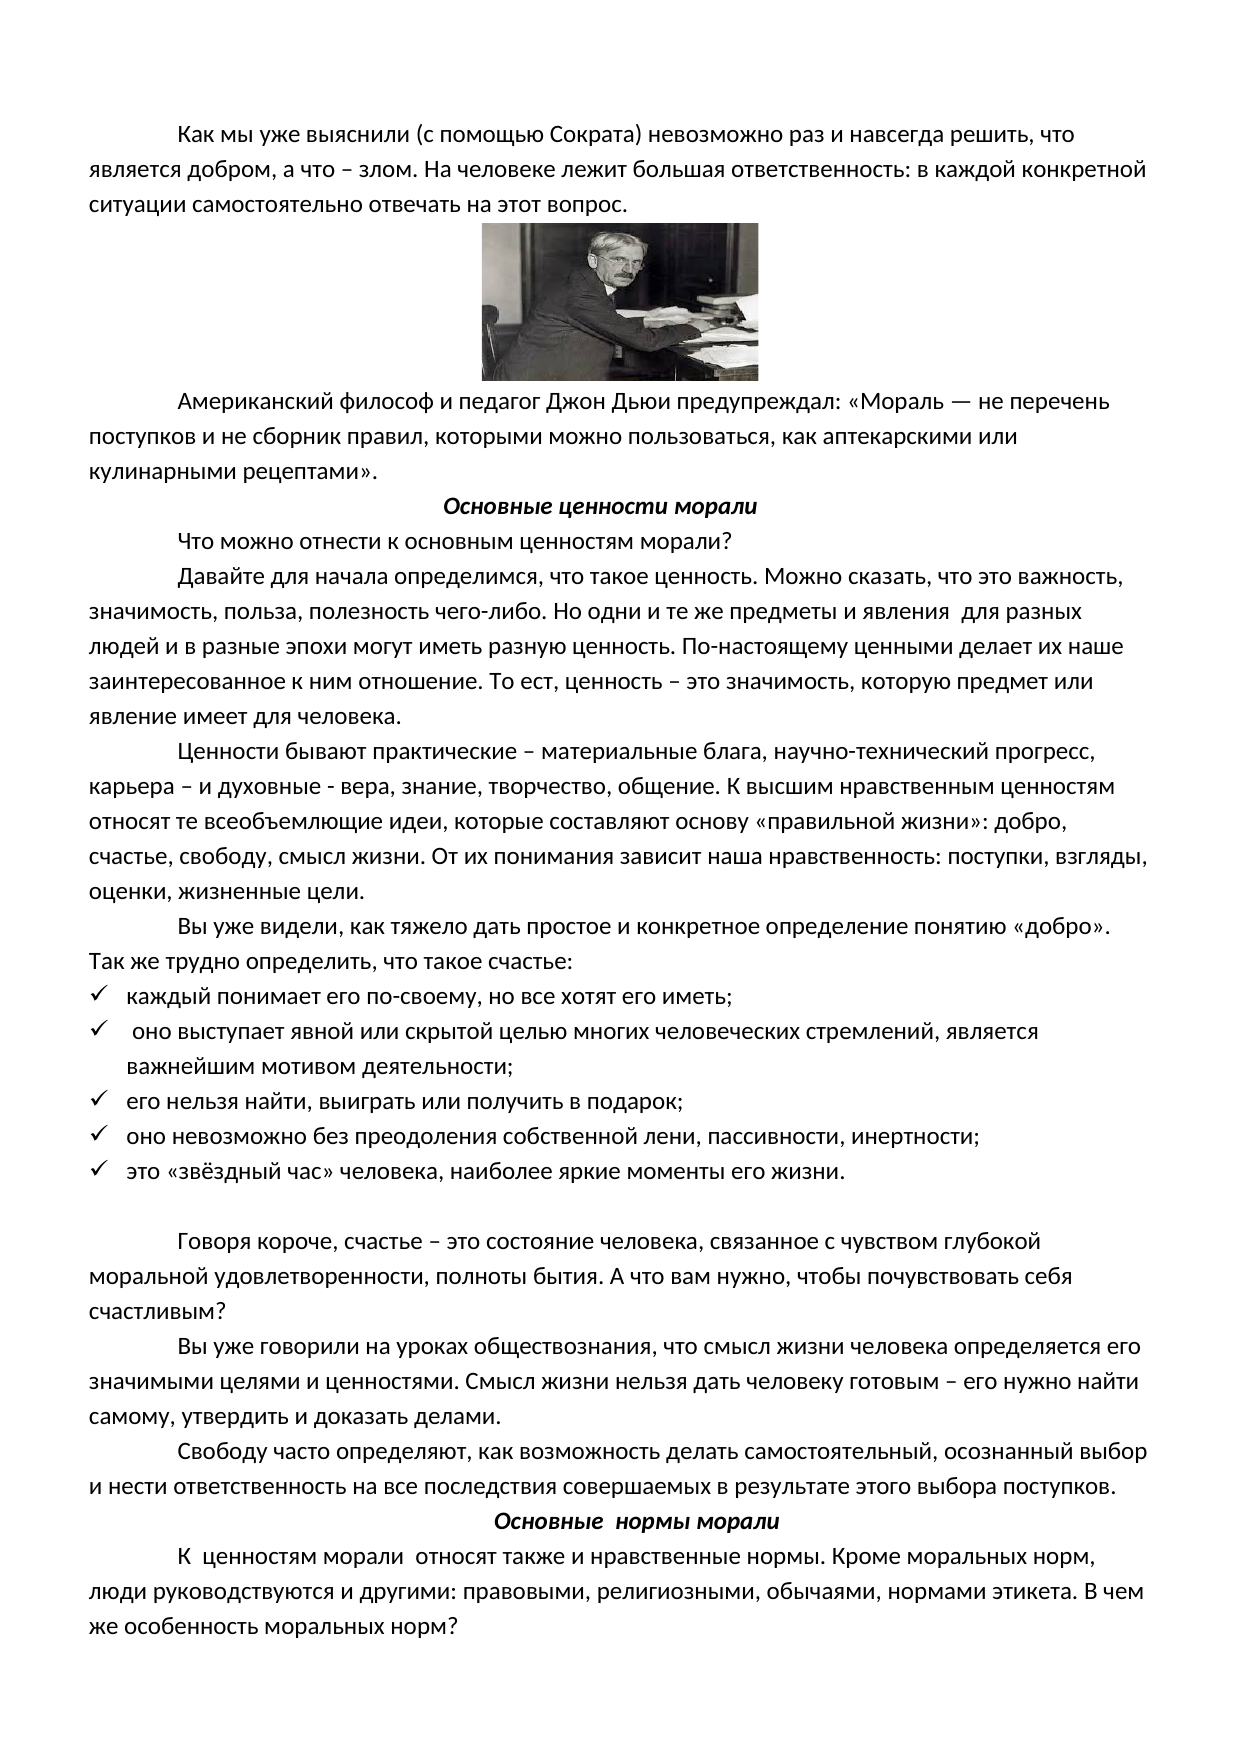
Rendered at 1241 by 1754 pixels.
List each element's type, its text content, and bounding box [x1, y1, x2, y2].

text Вы уже говорили на уроках обществознания, что смысл жизни человека определяется его значимыми целями и ценностями. Смысл жизни нельзя дать человеку готовым – его нужно найти самому, утвердить и доказать делами. [89, 1330, 1152, 1431]
text Как мы уже выяснили (с помощью Сократа) невозможно раз и навсегда решить, что является добром, а что – злом. На человеке лежит большая ответственность: в каждой конкретной ситуации самостоятельно отвечать на этот вопрос. [89, 118, 1152, 219]
list каждый понимает его по-своему, но все хотят его иметь; [89, 980, 1152, 1011]
text Основные нормы морали [89, 1505, 1152, 1536]
text Что можно отнести к основным ценностям морали? [89, 525, 1152, 556]
text Свободу часто определяют, как возможность делать самостоятельный, осознанный выбор и нести ответственность на все последствия совершаемых в результате этого выбора поступков. [89, 1435, 1152, 1501]
text Вы уже видели, как тяжело дать простое и конкретное определение понятию «добро». Так же трудно определить, что такое счастье: [89, 910, 1152, 976]
text К ценностям морали относят также и нравственные нормы. Кроме моральных норм, люди руководствуются и другими: правовыми, религиозными, обычаями, нормами этикета. В чем же особенность моральных норм? [89, 1540, 1152, 1641]
list это «звёздный час» человека, наиболее яркие моменты его жизни. [89, 1155, 1152, 1186]
text Давайте для начала определимся, что такое ценность. Можно сказать, что это важность, значимость, польза, полезность чего-либо. Но одни и те же предметы и явления для разных людей и в разные эпохи могут иметь разную ценность. По-настоящему ценными делает их наше заинтересованное к ним отношение. То ест, ценность – это значимость, которую предмет или явление имеет для человека. [89, 560, 1152, 731]
text Говоря короче, счастье – это состояние человека, связанное с чувством глубокой моральной удовлетворенности, полноты бытия. А что вам нужно, чтобы почувствовать себя счастливым? [89, 1225, 1152, 1326]
text Ценности бывают практические – материальные блага, научно-технический прогресс, карьера – и духовные - вера, знание, творчество, общение. К высшим нравственным ценностям относят те всеобъемлющие идеи, которые составляют основу «правильной жизни»: добро, счастье, свободу, смысл жизни. От их понимания зависит наша нравственность: поступки, взгляды, оценки, жизненные цели. [89, 735, 1152, 906]
list оно невозможно без преодоления собственной лени, пассивности, инертности; [89, 1120, 1152, 1151]
list оно выступает явной или скрытой целью многих человеческих стремлений, является важнейшим мотивом деятельности; [89, 1015, 1152, 1081]
text Основные ценности морали [89, 490, 1152, 521]
list его нельзя найти, выиграть или получить в подарок; [89, 1085, 1152, 1116]
text Американский философ и педагог Джон Дьюи предупреждал: «Мораль — не перечень поступков и не сборник правил, которыми можно пользоваться, как аптекарскими или кулинарными рецептами». [89, 385, 1152, 486]
picture [481, 223, 759, 381]
